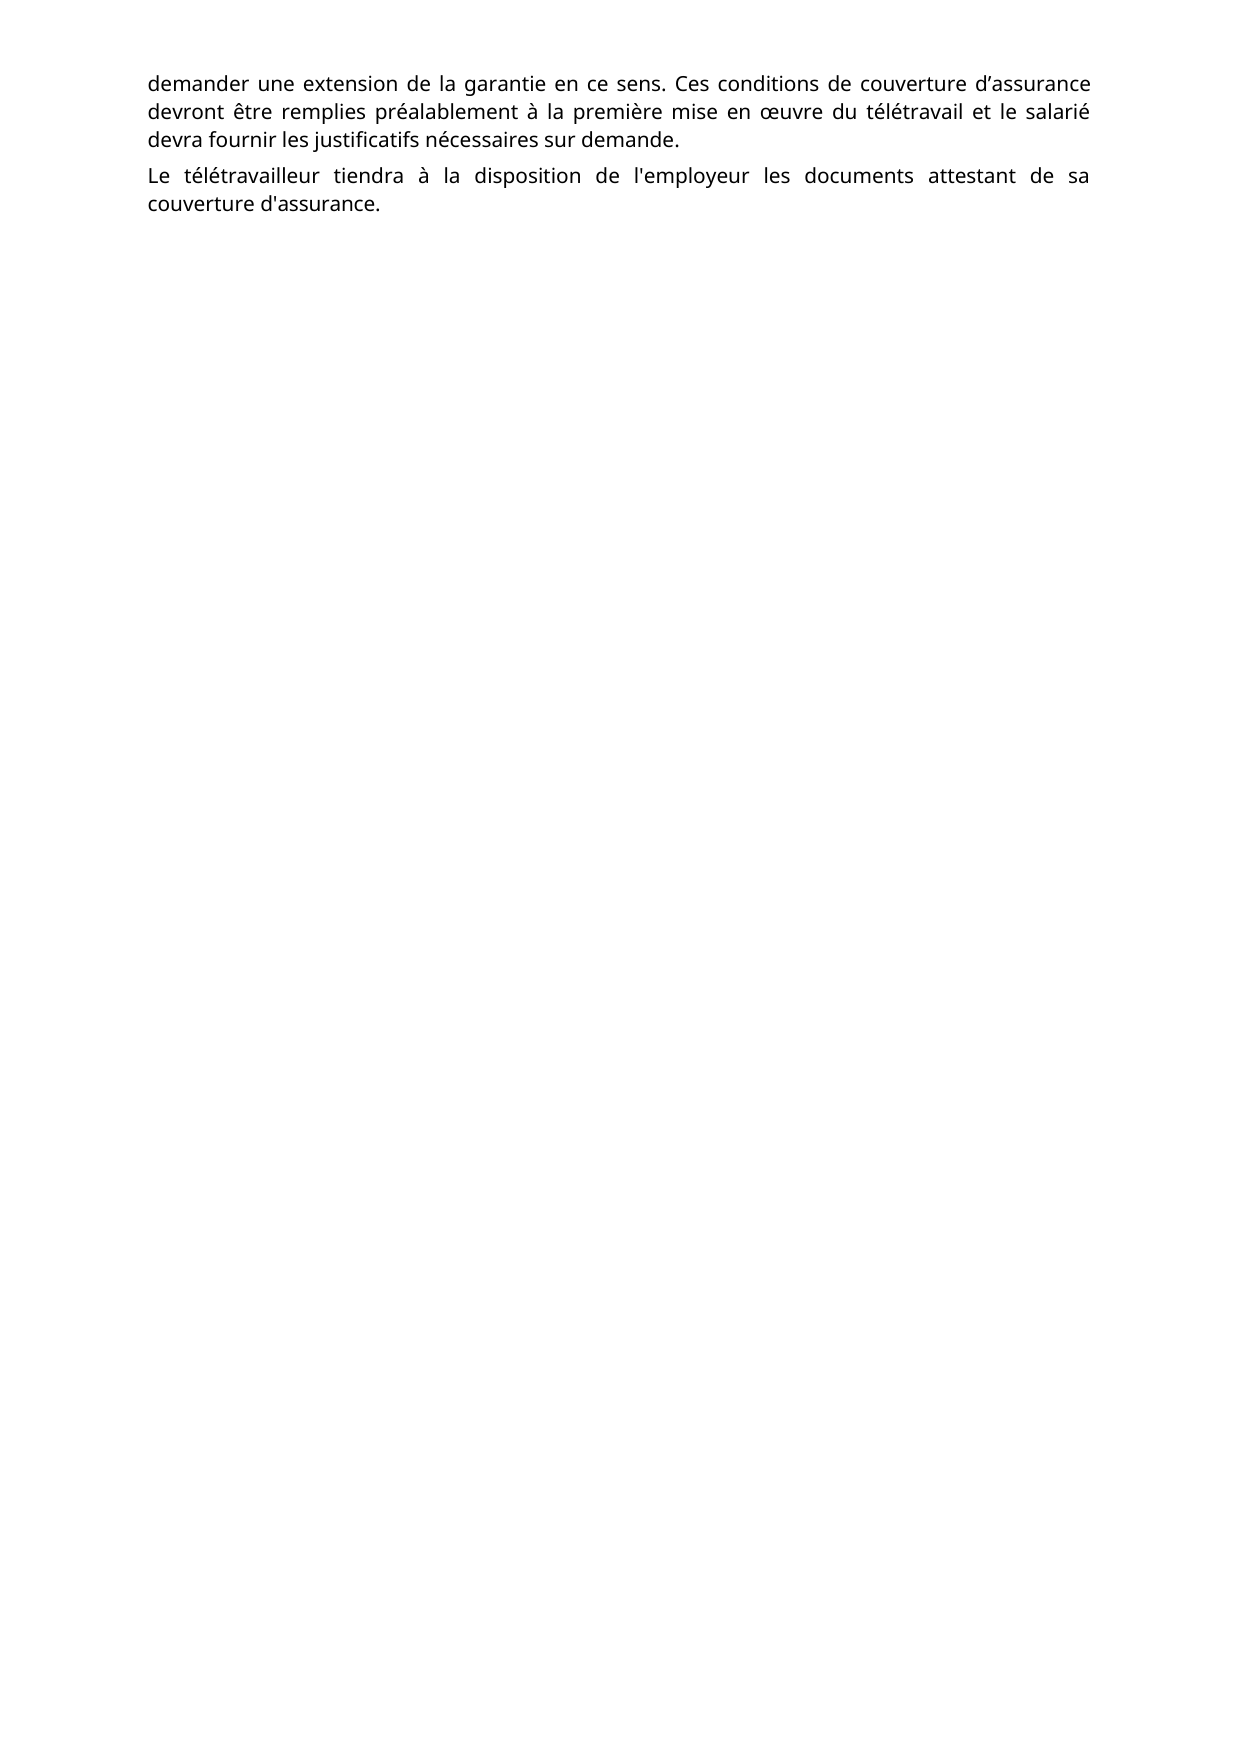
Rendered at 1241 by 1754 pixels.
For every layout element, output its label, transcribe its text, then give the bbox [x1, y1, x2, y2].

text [147, 69, 1092, 154]
text Le télétravailleur tiendra à la disposition de l'employeur les documents attestant de sa couverture d'assurance. [147, 161, 1092, 217]
